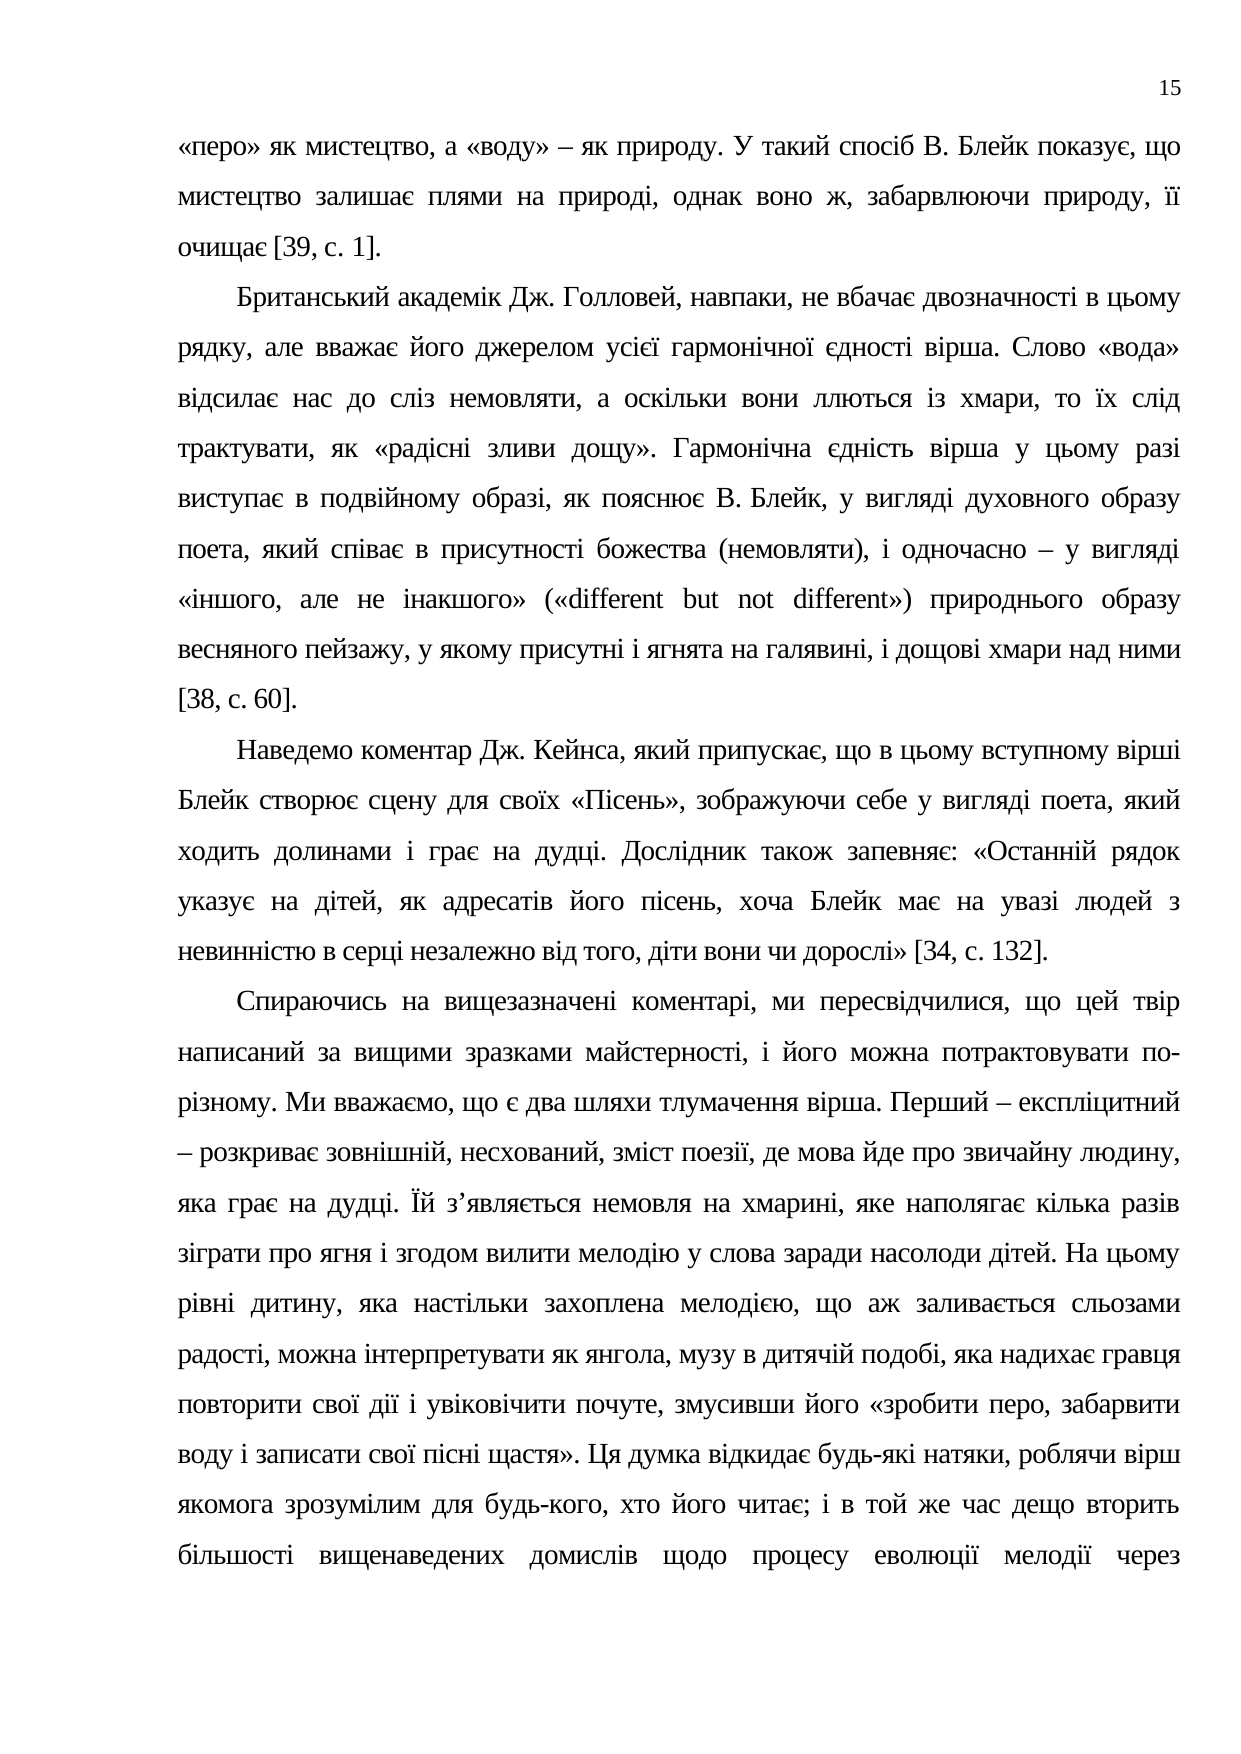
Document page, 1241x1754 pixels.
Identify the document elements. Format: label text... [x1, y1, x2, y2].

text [177, 983, 1181, 1571]
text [177, 128, 1181, 262]
text Британський академік Дж. Голловей, навпаки, не вбачає двозначності в цьому рядку, але вважає його джерелом усієї гармонічної єдності вірша. Слово «вода» відсилає нас до сліз немовляти, а оскільки вони ллються із хмари, то їх слід трактувати, як «радісні зливи дощу». Гармонічна єдність вірша у цьому разі виступає в подвійному образі, як пояснює В. Блейк, у вигляді духовного образу поета, який співає в присутності божества (немовляти), і одночасно – у вигляді «іншого, але не інакшого» («different but not different») природнього образу весняного пейзажу, у якому присутні і ягнята на галявині, і дощові хмари над ними [38, с. 60]. [177, 279, 1181, 715]
text Наведемо коментар Дж. Кейнса, який припускає, що в цьому вступному вірші Блейк створює сцену для своїх «Пісень», зображуючи себе у вигляді поета, який ходить долинами і грає на дудці. Дослідник також запевняє: «Останній рядок указує на дітей, як адресатів його пісень, хоча Блейк має на увазі людей з невинністю в серці незалежно від того, діти вони чи дорослі» [34, c. 132]. [177, 732, 1181, 967]
